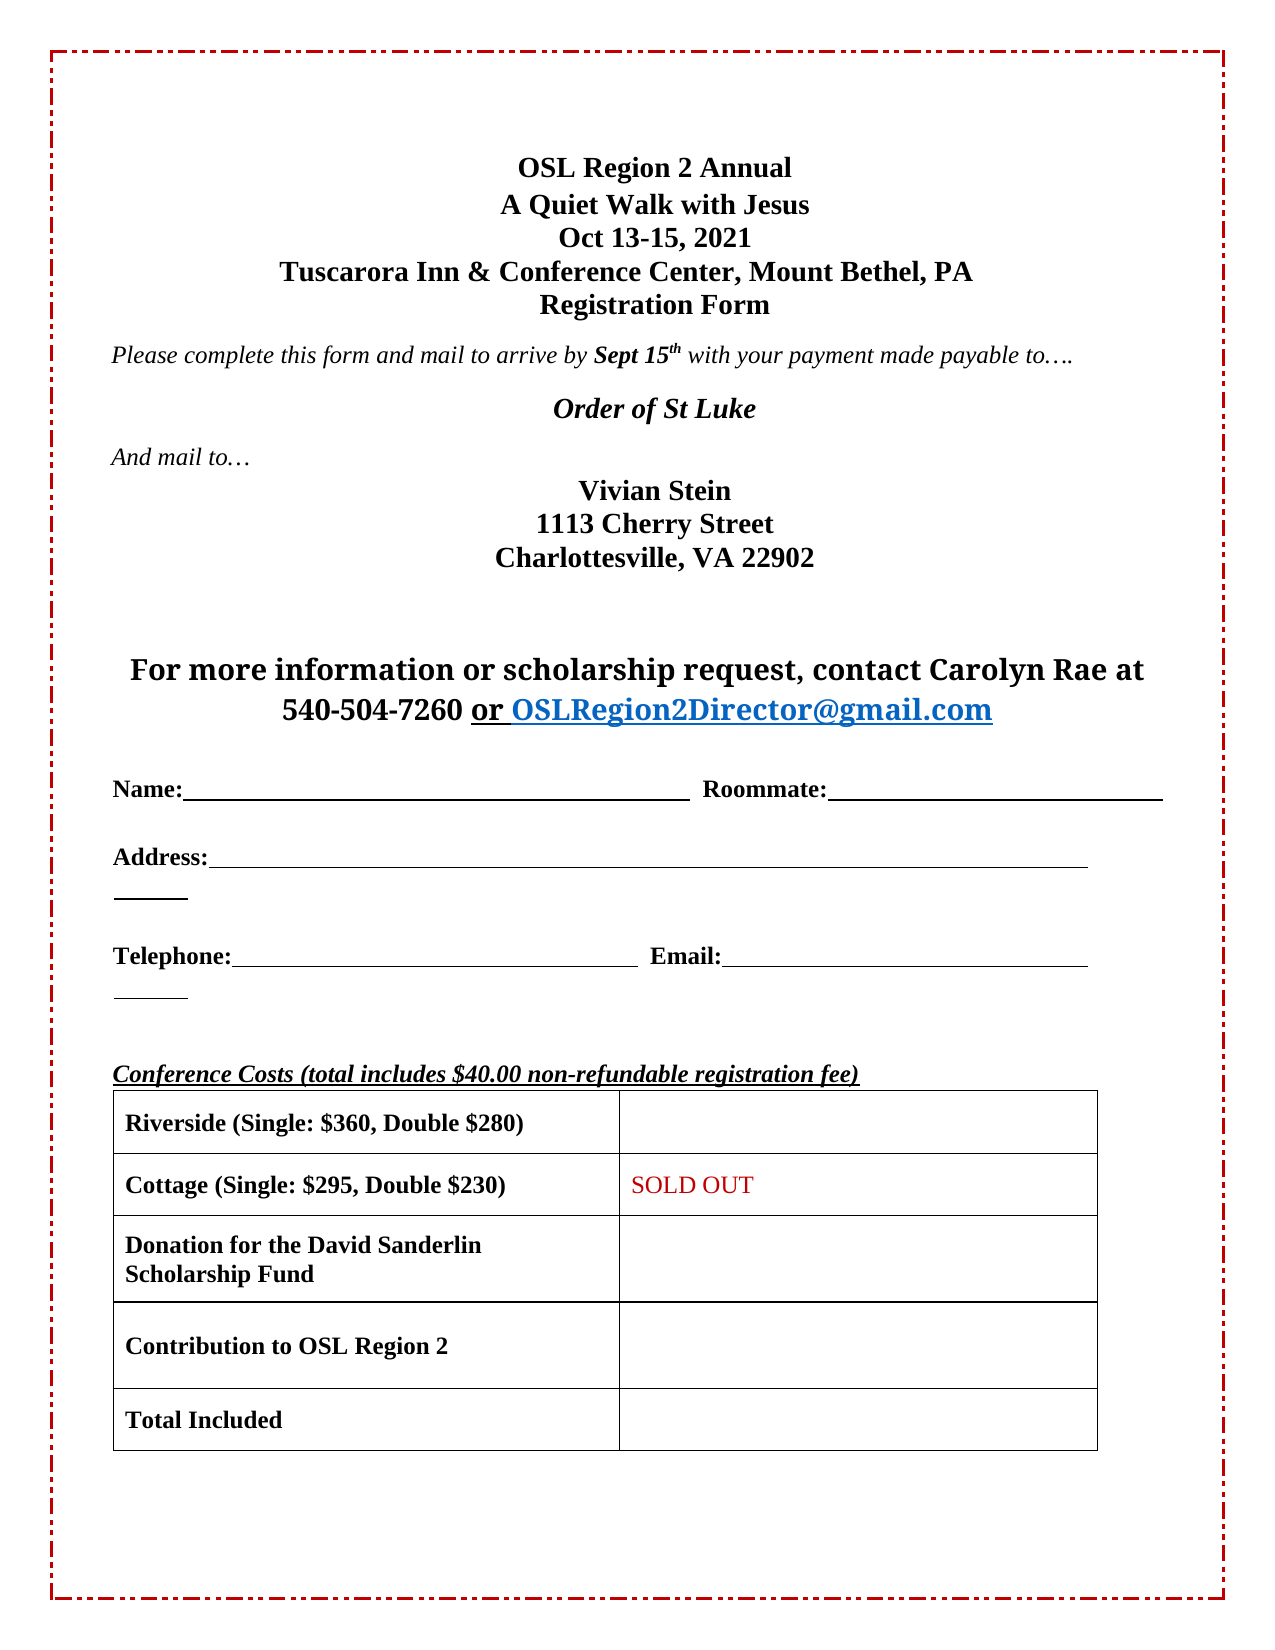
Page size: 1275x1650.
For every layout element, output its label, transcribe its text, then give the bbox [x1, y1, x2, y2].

table_cell [620, 1303, 1097, 1388]
text Tuscarora Inn & Conference Center, Mount Bethel, PA [279, 254, 1162, 287]
text Vivian Stein [147, 473, 1162, 506]
table_cell Donation for the David Sanderlin Scholarship Fund [114, 1216, 619, 1301]
text Oct 13-15, 2021 [147, 220, 1162, 254]
text Telephone: Email: [113, 941, 1162, 1001]
text Order of St Luke [146, 391, 1162, 425]
text 1113 Cherry Street [147, 506, 1162, 540]
text Address: [113, 842, 1162, 902]
table_cell [620, 1389, 1097, 1450]
text Please complete this form and mail to arrive by Sept 15th with your payment made payable to…. [111, 340, 1162, 369]
text For more information or scholarship request, contact Carolyn Rae at 540-504-7260 or OSLRegion2Director@gmail.com [112, 649, 1162, 729]
text Registration Form [147, 287, 1162, 321]
text A Quiet Walk with Jesus [147, 187, 1162, 220]
text OSL Region 2 Annual [147, 150, 1162, 183]
subtitle Conference Costs (total includes $40.00 non-refundable registration fee) [112, 1059, 1162, 1088]
text And mail to… [111, 442, 1162, 470]
table_cell Total Included [114, 1389, 619, 1450]
table_header [620, 1091, 1097, 1153]
text Charlottesville, VA 22902 [147, 540, 1162, 573]
table_header Riverside (Single: $360, Double $280) [114, 1091, 619, 1153]
table_cell Cottage (Single: $295, Double $230) [114, 1154, 619, 1215]
table_cell Contribution to OSL Region 2 [114, 1303, 619, 1388]
table_cell SOLD OUT [620, 1154, 1097, 1215]
text Name: Roommate: [112, 774, 1162, 803]
table_cell [620, 1216, 1097, 1301]
